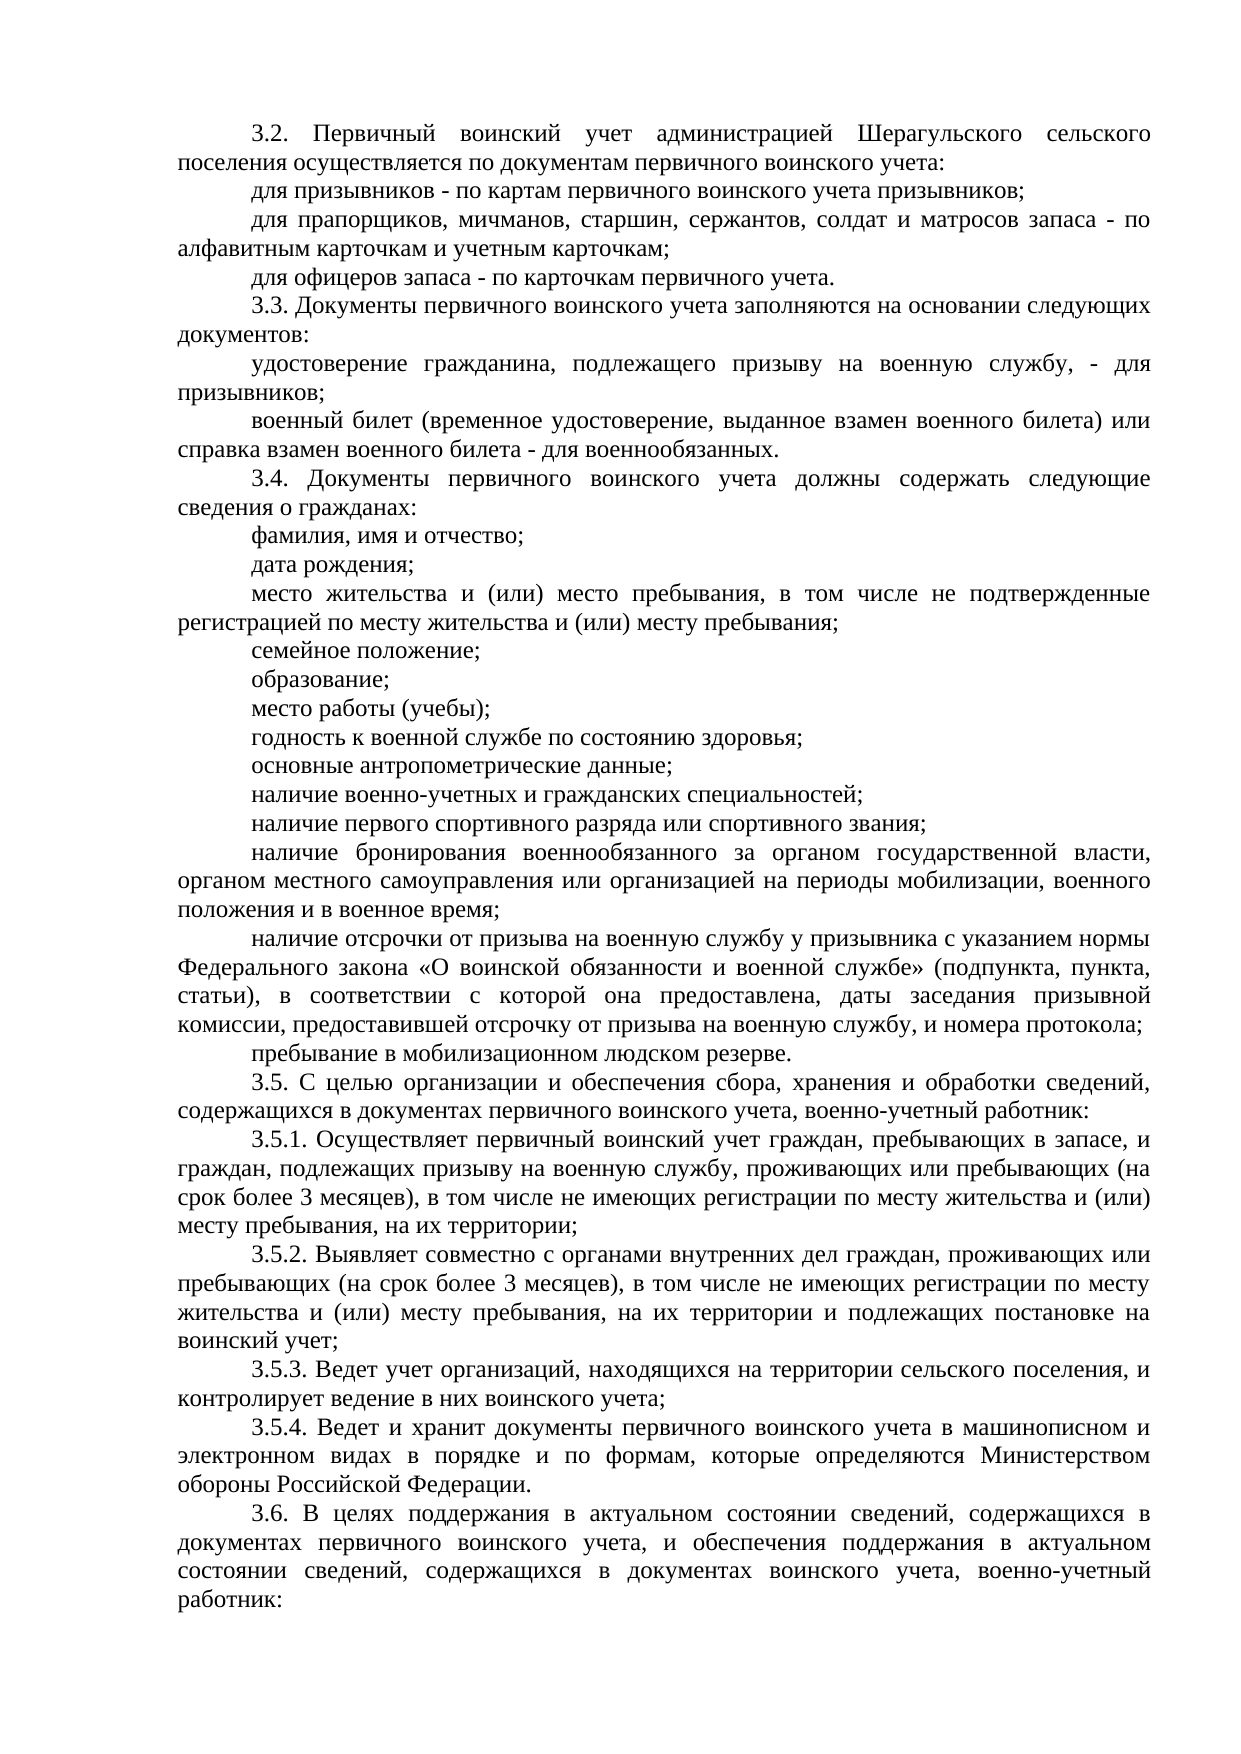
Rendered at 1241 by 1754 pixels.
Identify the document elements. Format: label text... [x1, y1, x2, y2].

text наличие военно-учетных и гражданских специальностей; [177, 779, 1152, 808]
text для прапорщиков, мичманов, старшин, сержантов, солдат и матросов запаса - по алфавитным карточкам и учетным карточкам; [177, 204, 1152, 262]
text наличие первого спортивного разряда или спортивного звания; [177, 808, 1152, 837]
text 3.5. С целью организации и обеспечения сбора, хранения и обработки сведений, содержащихся в документах первичного воинского учета, военно-учетный работник: [177, 1067, 1152, 1124]
text 3.5.3. Ведет учет организаций, находящихся на территории сельского поселения, и контролирует ведение в них воинского учета; [177, 1354, 1152, 1412]
text для призывников - по картам первичного воинского учета призывников; [177, 176, 1152, 204]
text наличие бронирования военнообязанного за органом государственной власти, органом местного самоуправления или организацией на периоды мобилизации, военного положения и в военное время; [177, 837, 1152, 923]
text место работы (учебы); [177, 693, 1152, 722]
text фамилия, имя и отчество; [177, 521, 1152, 549]
text 3.5.1. Осуществляет первичный воинский учет граждан, пребывающих в запасе, и граждан, подлежащих призыву на военную службу, проживающих или пребывающих (на срок более 3 месяцев), в том числе не имеющих регистрации по месту жительства и (или) месту пребывания, на их территории; [177, 1124, 1152, 1239]
text для офицеров запаса - по карточкам первичного учета. [177, 262, 1152, 291]
text военный билет (временное удостоверение, выданное взамен военного билета) или справка взамен военного билета - для военнообязанных. [177, 406, 1152, 463]
text 3.4. Документы первичного воинского учета должны содержать следующие сведения о гражданах: [177, 463, 1152, 521]
text удостоверение гражданина, подлежащего призыву на военную службу, - для призывников; [177, 348, 1152, 406]
text 3.2. Первичный воинский учет администрацией Шерагульского сельского поселения осуществляется по документам первичного воинского учета: [177, 118, 1152, 176]
text основные антропометрические данные; [177, 751, 1152, 779]
text наличие отсрочки от призыва на военную службу у призывника с указанием нормы Федерального закона «О воинской обязанности и военной службе» (подпункта, пункта, статьи), в соответствии с которой она предоставлена, даты заседания призывной комиссии, предоставившей отсрочку от призыва на военную службу, и номера протокола; [177, 923, 1152, 1038]
text дата рождения; [177, 549, 1152, 578]
text 3.5.4. Ведет и хранит документы первичного воинского учета в машинописном и электронном видах в порядке и по формам, которые определяются Министерством обороны Российской Федерации. [177, 1412, 1152, 1498]
text образование; [177, 664, 1152, 693]
text семейное положение; [177, 636, 1152, 664]
text 3.5.2. Выявляет совместно с органами внутренних дел граждан, проживающих или пребывающих (на срок более 3 месяцев), в том числе не имеющих регистрации по месту жительства и (или) месту пребывания, на их территории и подлежащих постановке на воинский учет; [177, 1239, 1152, 1354]
text 3.3. Документы первичного воинского учета заполняются на основании следующих документов: [177, 291, 1152, 348]
text место жительства и (или) место пребывания, в том числе не подтвержденные регистрацией по месту жительства и (или) месту пребывания; [177, 578, 1152, 636]
text 3.6. В целях поддержания в актуальном состоянии сведений, содержащихся в документах первичного воинского учета, и обеспечения поддержания в актуальном состоянии сведений, содержащихся в документах воинского учета, военно-учетный работник: [177, 1498, 1152, 1613]
text годность к военной службе по состоянию здоровья; [177, 722, 1152, 751]
text пребывание в мобилизационном людском резерве. [177, 1038, 1152, 1067]
